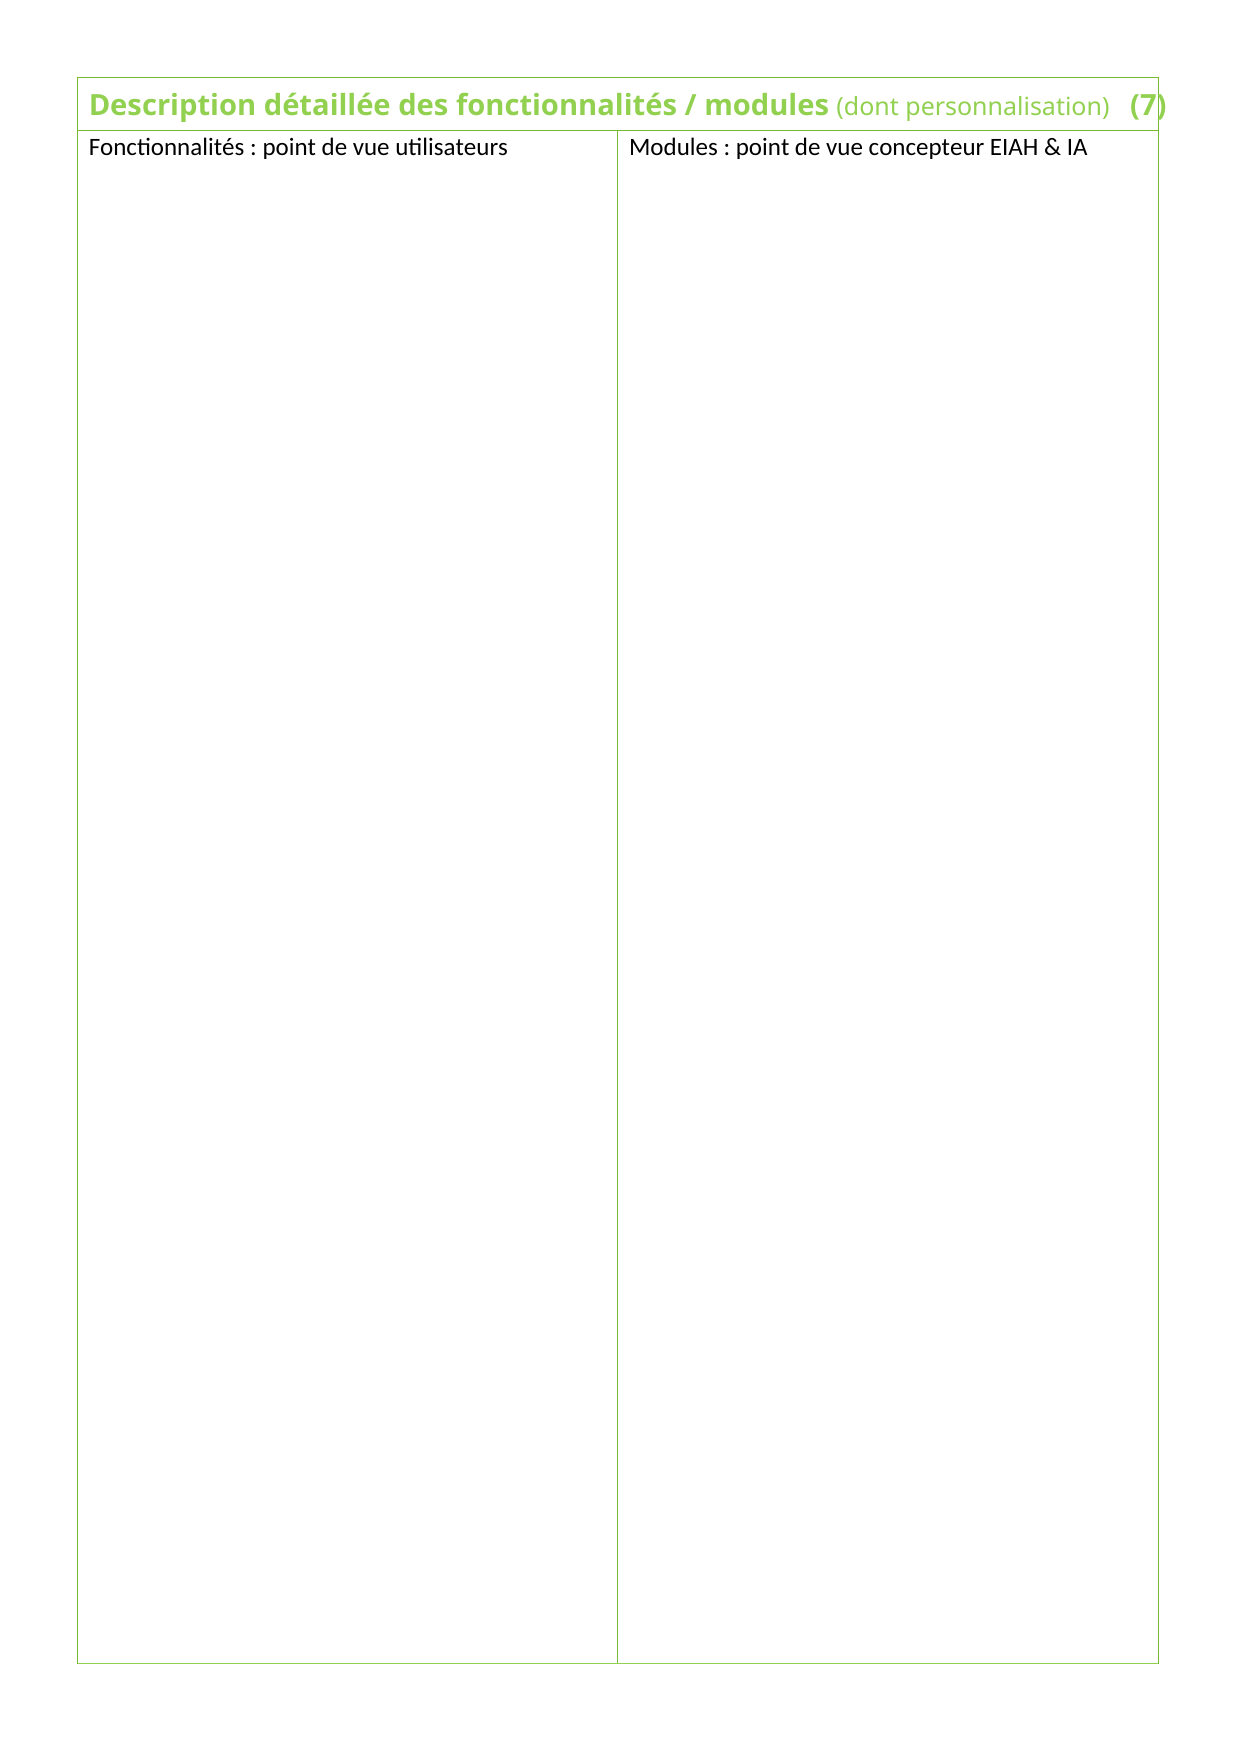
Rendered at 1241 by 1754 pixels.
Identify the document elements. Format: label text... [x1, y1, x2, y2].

table_cell Fonctionnalités : point de vue utilisateurs [78, 131, 617, 1663]
table_cell Modules : point de vue concepteur EIAH & IA [618, 131, 1158, 1663]
table_header Description détaillée des fonctionnalités / modules (dont personnalisation) (7) [78, 78, 1158, 130]
